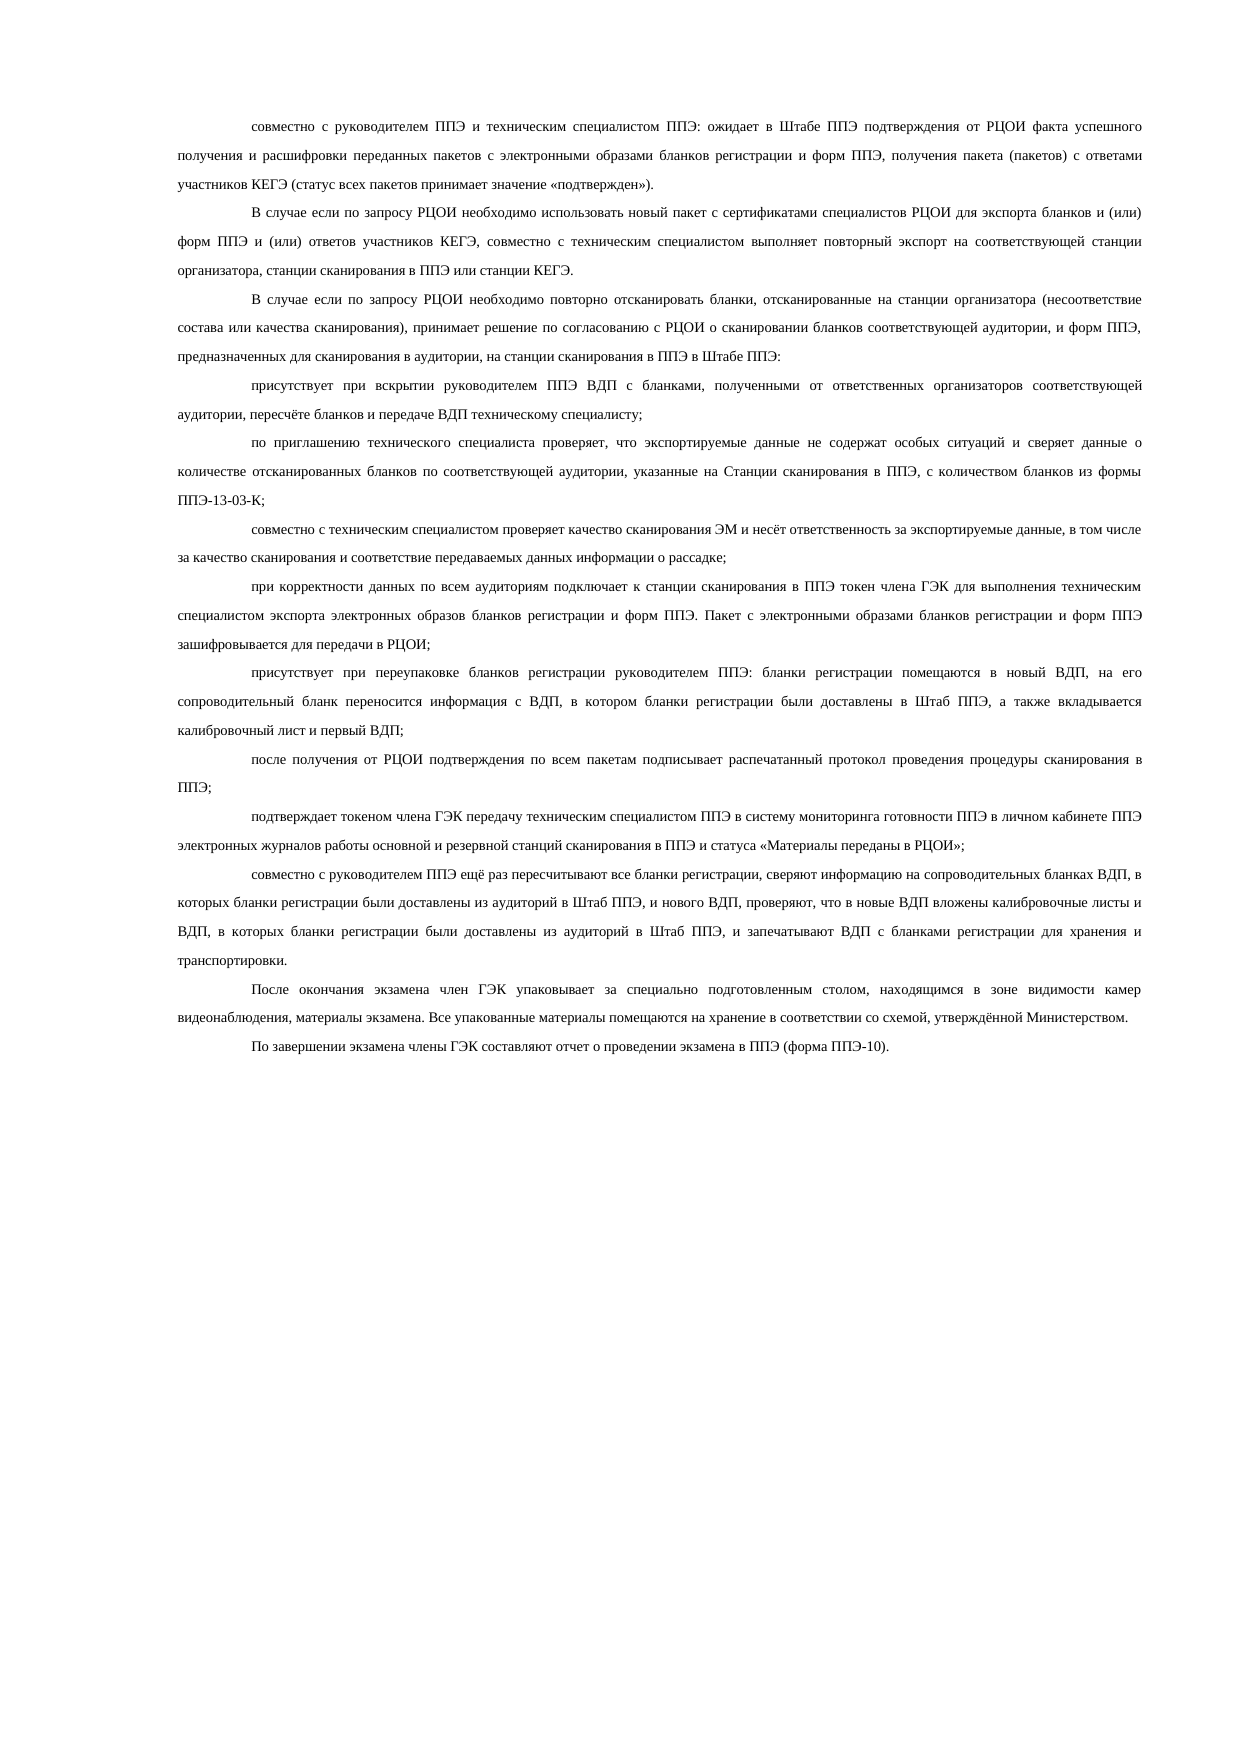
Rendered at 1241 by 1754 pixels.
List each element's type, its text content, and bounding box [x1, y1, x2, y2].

text подтверждает токеном члена ГЭК передачу техническим специалистом ППЭ в систему мониторинга готовности ППЭ в личном кабинете ППЭ электронных журналов работы основной и резервной станций сканирования в ППЭ и статуса «Материалы переданы в РЦОИ»; [177, 808, 1143, 866]
text В случае если по запросу РЦОИ необходимо повторно отсканировать бланки, отсканированные на станции организатора (несоответствие состава или качества сканирования), принимает решение по согласованию с РЦОИ о сканировании бланков соответствующей аудитории, и форм ППЭ, предназначенных для сканирования в аудитории, на станции сканирования в ППЭ в Штабе ППЭ: [177, 291, 1143, 377]
text По завершении экзамена члены ГЭК составляют отчет о проведении экзамена в ППЭ (форма ППЭ-10). [177, 1038, 1143, 1067]
text совместно с руководителем ППЭ ещё раз пересчитывают все бланки регистрации, сверяют информацию на сопроводительных бланках ВДП, в которых бланки регистрации были доставлены из аудиторий в Штаб ППЭ, и нового ВДП, проверяют, что в новые ВДП вложены калибровочные листы и ВДП, в которых бланки регистрации были доставлены из аудиторий в Штаб ППЭ, и запечатывают ВДП с бланками регистрации для хранения и транспортировки. [177, 866, 1143, 981]
text при корректности данных по всем аудиториям подключает к станции сканирования в ППЭ токен члена ГЭК для выполнения техническим специалистом экспорта электронных образов бланков регистрации и форм ППЭ. Пакет с электронными образами бланков регистрации и форм ППЭ зашифровывается для передачи в РЦОИ; [177, 578, 1143, 664]
text по приглашению технического специалиста проверяет, что экспортируемые данные не содержат особых ситуаций и сверяет данные о количестве отсканированных бланков по соответствующей аудитории, указанные на Станции сканирования в ППЭ, с количеством бланков из формы ППЭ-13-03-К; [177, 434, 1143, 521]
text присутствует при вскрытии руководителем ППЭ ВДП с бланками, полученными от ответственных организаторов соответствующей аудитории, пересчёте бланков и передаче ВДП техническому специалисту; [177, 377, 1143, 434]
text после получения от РЦОИ подтверждения по всем пакетам подписывает распечатанный протокол проведения процедуры сканирования в ППЭ; [177, 751, 1143, 808]
text совместно с руководителем ППЭ и техническим специалистом ППЭ: ожидает в Штабе ППЭ подтверждения от РЦОИ факта успешного получения и расшифровки переданных пакетов с электронными образами бланков регистрации и форм ППЭ, получения пакета (пакетов) с ответами участников КЕГЭ (статус всех пакетов принимает значение «подтвержден»). [177, 118, 1143, 204]
text присутствует при переупаковке бланков регистрации руководителем ППЭ: бланки регистрации помещаются в новый ВДП, на его сопроводительный бланк переносится информация с ВДП, в котором бланки регистрации были доставлены в Штаб ППЭ, а также вкладывается калибровочный лист и первый ВДП; [177, 664, 1143, 751]
text После окончания экзамена член ГЭК упаковывает за специально подготовленным столом, находящимся в зоне видимости камер видеонаблюдения, материалы экзамена. Все упакованные материалы помещаются на хранение в соответствии со схемой, утверждённой Министерством. [177, 981, 1143, 1038]
text В случае если по запросу РЦОИ необходимо использовать новый пакет с сертификатами специалистов РЦОИ для экспорта бланков и (или) форм ППЭ и (или) ответов участников КЕГЭ, совместно с техническим специалистом выполняет повторный экспорт на соответствующей станции организатора, станции сканирования в ППЭ или станции КЕГЭ. [177, 204, 1143, 291]
text совместно с техническим специалистом проверяет качество сканирования ЭМ и несёт ответственность за экспортируемые данные, в том числе за качество сканирования и соответствие передаваемых данных информации о рассадке; [177, 521, 1143, 578]
